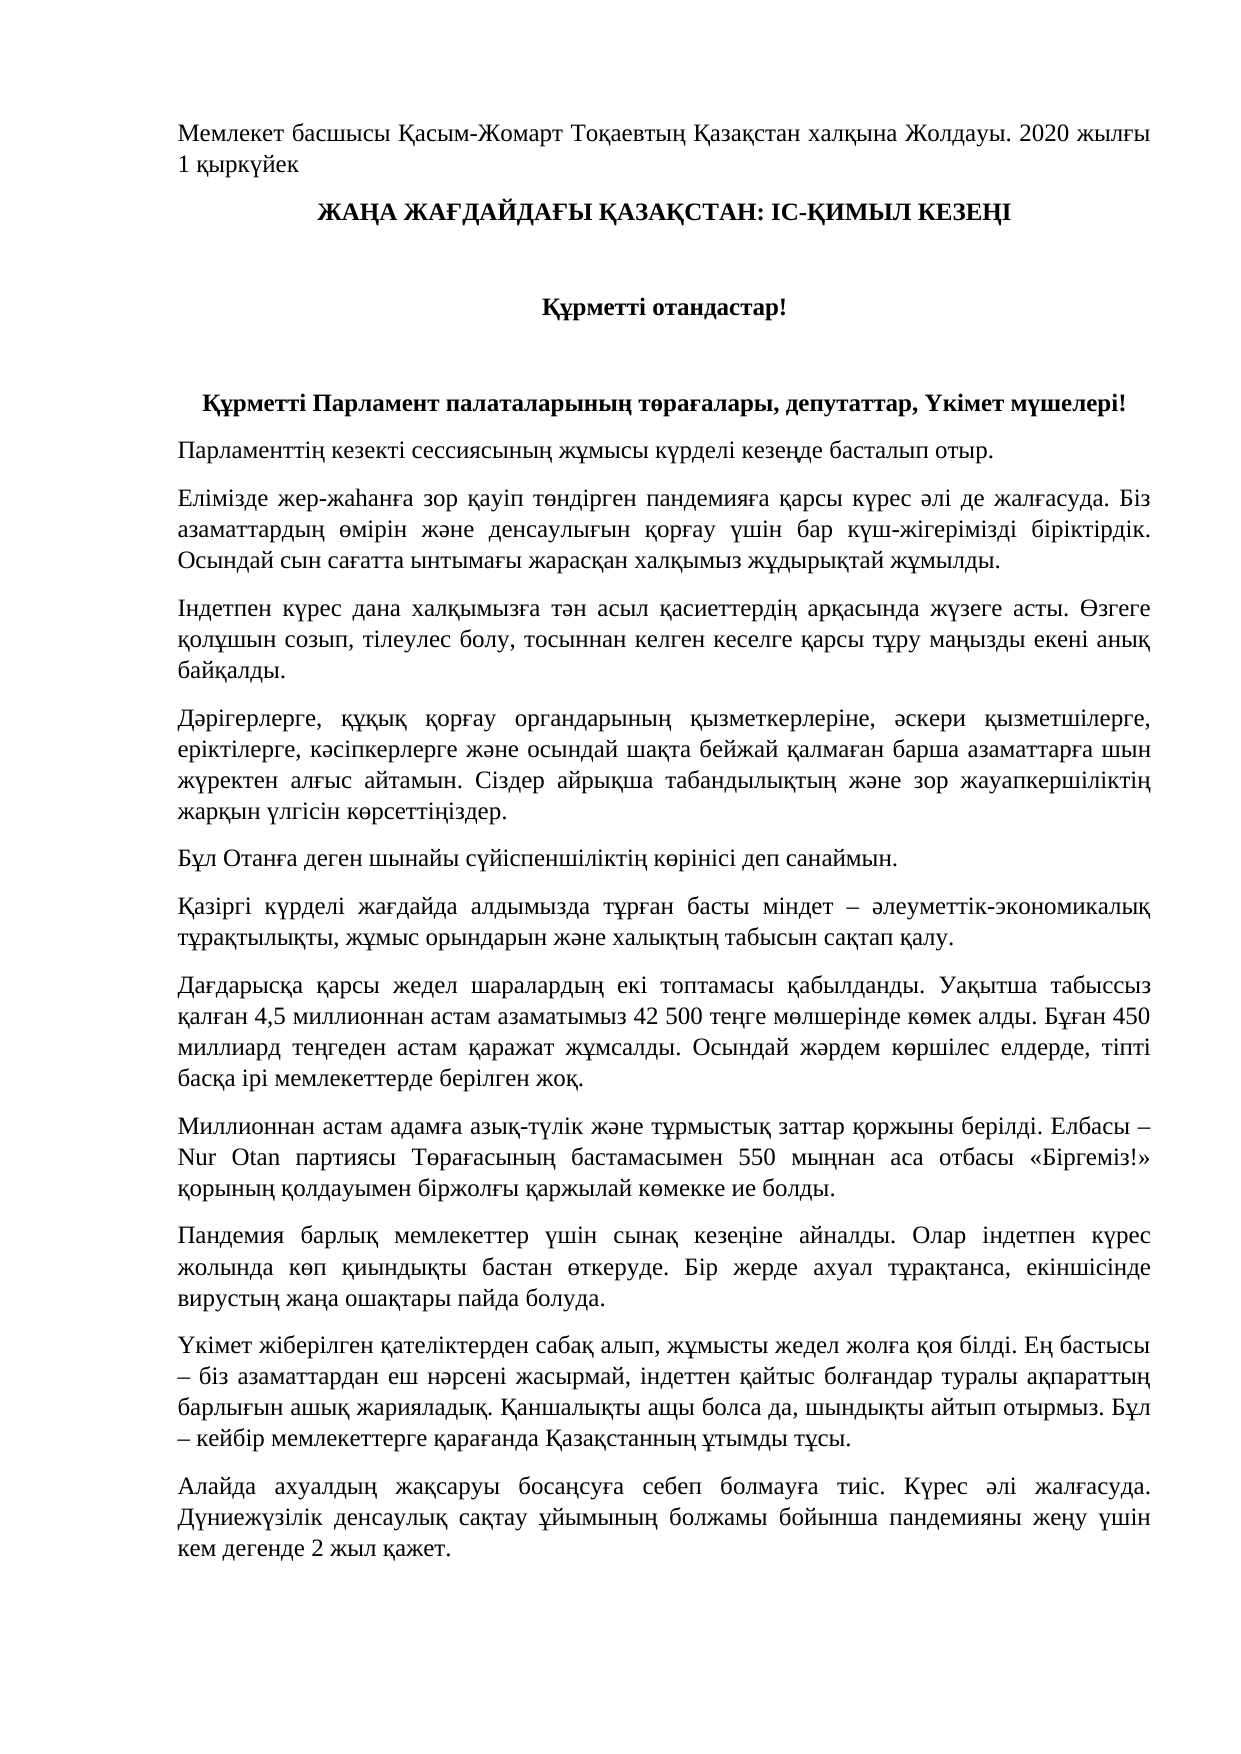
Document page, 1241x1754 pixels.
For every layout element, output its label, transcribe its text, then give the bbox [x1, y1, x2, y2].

text Пандемия барлық мемлекеттер үшін сынақ кезеңіне айналды. Олар індетпен күрес жолында көп қиындықты бастан өткеруде. Бір жерде ахуал тұрақтанса, екіншісінде вирустың жаңа ошақтары пайда болуда. [177, 1221, 1152, 1311]
text Парламенттің кезекті сессиясының жұмысы күрделі кезеңде басталып отыр. [177, 435, 1152, 464]
text Дағдарысқа қарсы жедел шаралардың екі топтамасы қабылданды. Уақытша табыссыз қалған 4,5 миллионнан астам азаматымыз 42 500 теңге мөлшерінде көмек алды. Бұған 450 миллиард теңгеден астам қаражат жұмсалды. Осындай жәрдем көршілес елдерде, тіпті басқа ірі мемлекеттерде берілген жоқ. [177, 970, 1152, 1092]
text Қазіргі күрделі жағдайда алдымызда тұрған басты міндет – әлеуметтік-экономикалық тұрақтылықты, жұмыс орындарын және халықтың табысын сақтап қалу. [177, 891, 1152, 951]
text Құрметті Парламент палаталарының төрағалары, депутаттар, Үкімет мүшелері! [177, 388, 1152, 416]
text Дәрігерлерге, құқық қорғау органдарының қызметкерлеріне, әскери қызметшілерге, еріктілерге, кәсіпкерлерге және осындай шақта бейжай қалмаған барша азаматтарға шын жүректен алғыс айтамын. Сіздер айрықша табандылықтың және зор жауапкершіліктің жарқын үлгісін көрсеттіңіздер. [177, 703, 1152, 824]
text Миллионнан астам адамға азық-түлік және тұрмыстық заттар қоржыны берілді. Елбасы – Nur Otan партиясы Төрағасының бастамасымен 550 мыңнан аса отбасы «Біргеміз!» қорының қолдауымен біржолғы қаржылай көмекке ие болды. [177, 1111, 1152, 1202]
text Індетпен күрес дана халқымызға тән асыл қасиеттердің арқасында жүзеге асты. Өзгеге қолұшын созып, тілеулес болу, тосыннан келген кеселге қарсы тұру маңызды екені анық байқалды. [177, 593, 1152, 684]
text ЖАҢА ЖАҒДАЙДАҒЫ ҚАЗАҚСТАН: ІС-ҚИМЫЛ КЕЗЕҢІ [177, 197, 1152, 226]
text Елімізде жер-жаһанға зор қауіп төндірген пандемияға қарсы күрес әлі де жалғасуда. Біз азаматтардың өмірін және денсаулығын қорғау үшін бар күш-жігерімізді біріктірдік. Осындай сын сағатта ынтымағы жарасқан халқымыз жұдырықтай жұмылды. [177, 483, 1152, 574]
text Үкімет жіберілген қателіктерден сабақ алып, жұмысты жедел жолға қоя білді. Ең бастысы – біз азаматтардан еш нәрсені жасырмай, індеттен қайтыс болғандар туралы ақпараттың барлығын ашық жарияладық. Қаншалықты ащы болса да, шындықты айтып отырмыз. Бұл – кейбір мемлекеттерге қарағанда Қазақстанның ұтымды тұсы. [177, 1330, 1152, 1452]
text Құрметті отандастар! [177, 292, 1152, 321]
text Алайда ахуалдың жақсаруы босаңсуға себеп болмауға тиіс. Күрес әлі жалғасуда. Дүниежүзілік денсаулық сақтау ұйымының болжамы бойынша пандемияны жеңу үшін кем дегенде 2 жыл қажет. [177, 1471, 1152, 1562]
text Бұл Отанға деген шынайы сүйіспеншіліктің көрінісі деп санаймын. [177, 843, 1152, 872]
text Мемлекет басшысы Қасым-Жомарт Тоқаевтың Қазақстан халқына Жолдауы. 2020 жылғы 1 қыркүйек [177, 118, 1152, 178]
